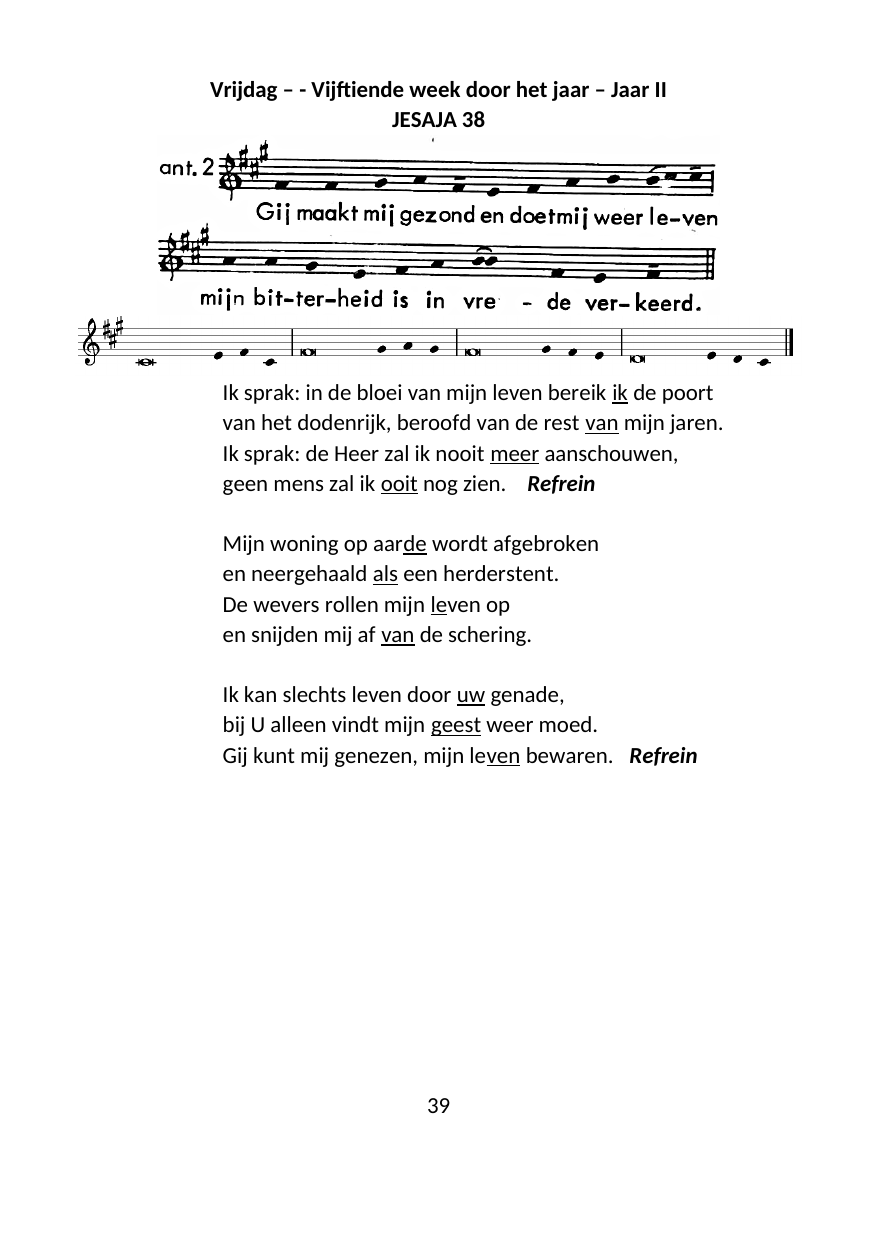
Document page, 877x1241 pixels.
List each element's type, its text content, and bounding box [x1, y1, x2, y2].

text en neergehaald als een herderstent. [222, 559, 802, 587]
text Ik sprak: in de bloei van mijn leven bereik ik de poort [222, 378, 802, 406]
text De wevers rollen mijn leven op [222, 590, 802, 618]
text Ik kan slechts leven door uw genade, [222, 680, 802, 708]
text Gij kunt mij genezen, mijn leven bewaren. Refrein [222, 741, 802, 769]
text Ik sprak: de Heer zal ik nooit meer aanschouwen, [222, 439, 802, 467]
picture [157, 135, 720, 315]
text en snijden mij af van de schering. [222, 620, 802, 648]
text JESAJA 38 [75, 105, 802, 133]
text bij U alleen vindt mijn geest weer moed. [222, 711, 802, 738]
text geen mens zal ik ooit nog zien. Refrein [222, 469, 802, 497]
text van het dodenrijk, beroofd van de rest van mijn jaren. [222, 408, 802, 436]
picture [75, 316, 802, 376]
text Vrijdag – - Vijftiende week door het jaar – Jaar II [75, 75, 802, 103]
text Mijn woning op aarde wordt afgebroken [222, 529, 802, 557]
